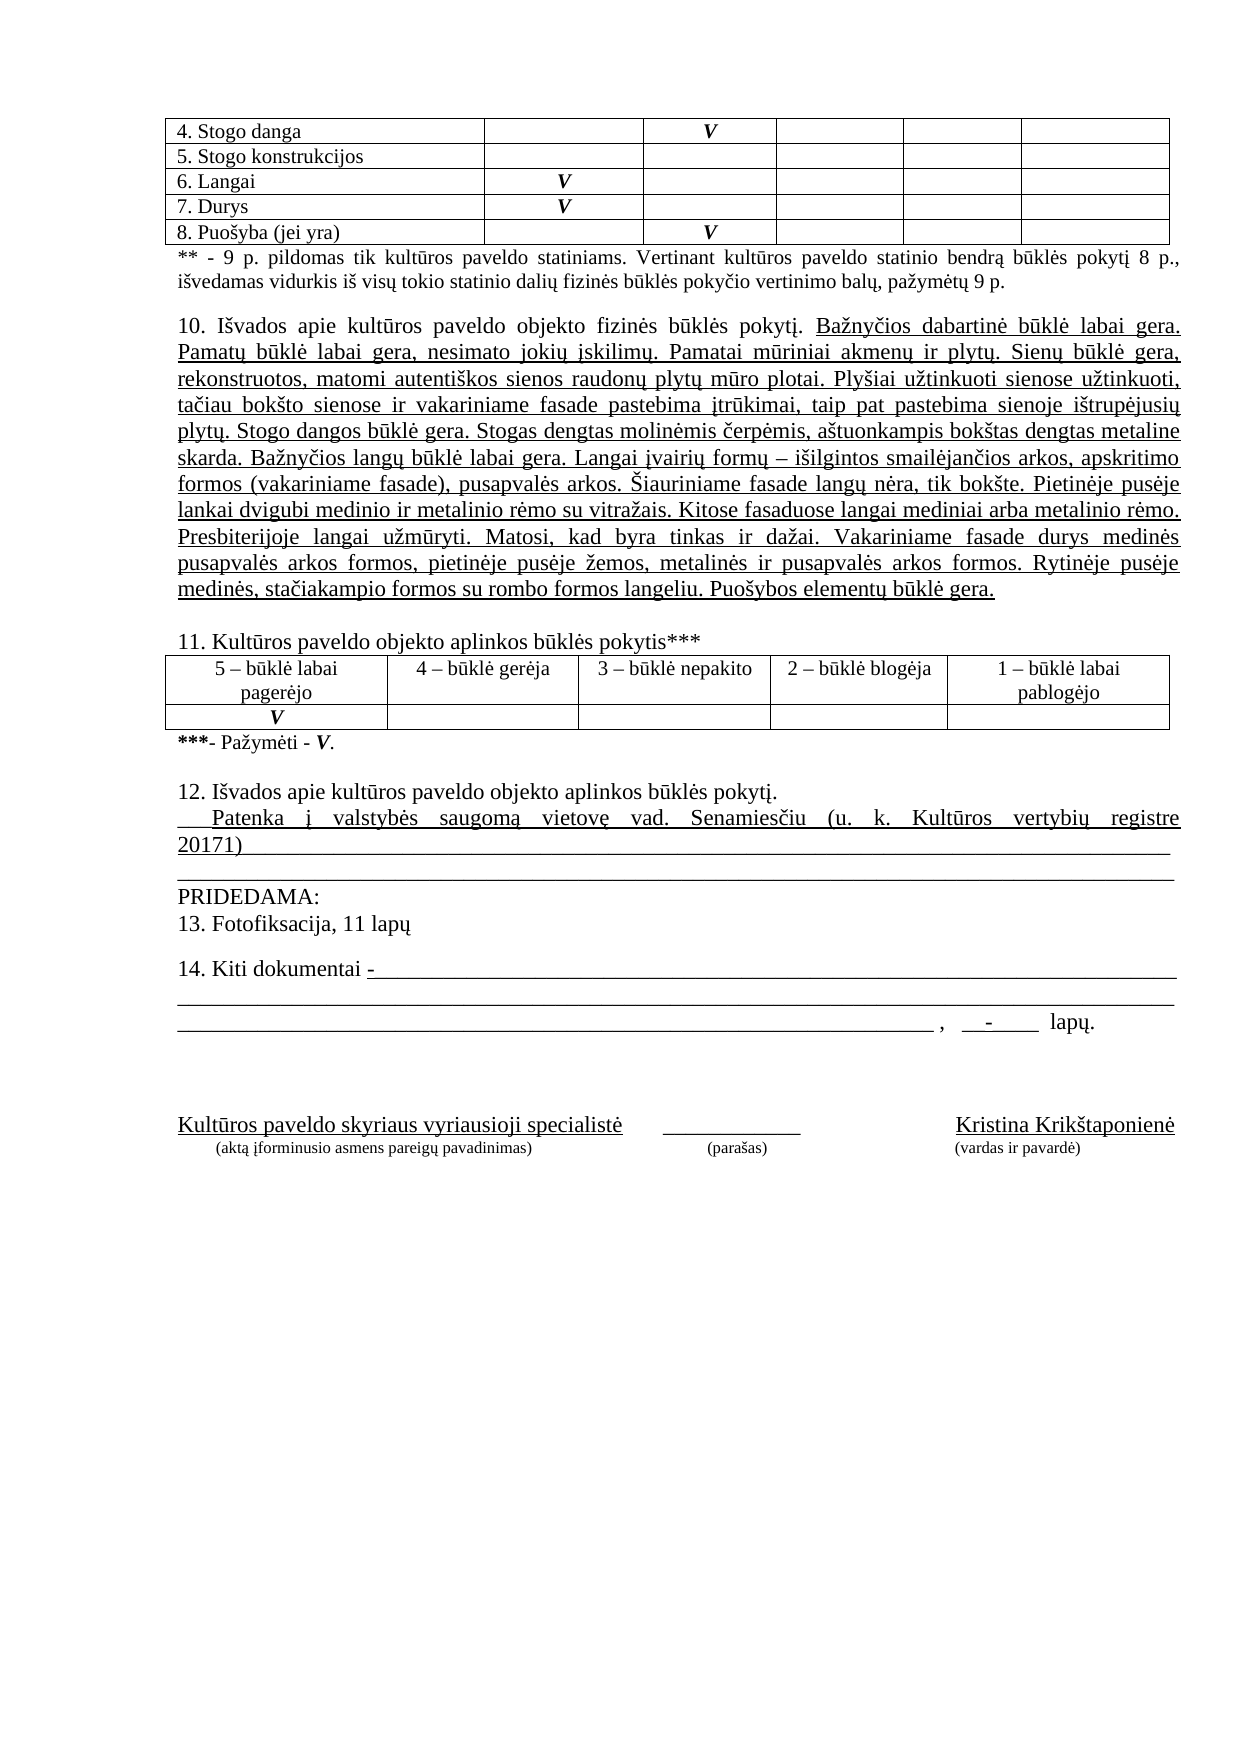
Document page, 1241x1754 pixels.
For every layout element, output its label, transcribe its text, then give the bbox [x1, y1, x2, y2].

table_cell V [644, 220, 776, 244]
text PRIDEDAMA: [177, 883, 1181, 910]
table_cell [948, 705, 1169, 729]
table_cell 8. Puošyba (jei yra) [166, 220, 484, 244]
table_cell [904, 220, 1021, 244]
table_cell [644, 169, 776, 193]
text 11. Kultūros paveldo objekto aplinkos būklės pokytis*** [177, 628, 1181, 654]
table_cell [904, 169, 1021, 193]
text __________________________________________________________________ , __-____ lapų. [177, 1008, 1181, 1034]
table_cell [644, 195, 776, 218]
table_cell 7. Durys [166, 195, 484, 218]
table_header 5 – būklė labai pagerėjo [166, 656, 387, 704]
table_cell [904, 144, 1021, 168]
table_cell [579, 705, 770, 729]
text ***- Pažymėti - V. [177, 730, 1181, 754]
text 12. Išvados apie kultūros paveldo objekto aplinkos būklės pokytį. [177, 778, 1181, 804]
table_cell 4. Stogo danga [166, 119, 484, 143]
table_cell [644, 144, 776, 168]
table_cell [777, 220, 903, 244]
table_cell [777, 169, 903, 193]
table_cell [1022, 195, 1169, 218]
table_cell 5. Stogo konstrukcijos [166, 144, 484, 168]
table_cell [1022, 169, 1169, 193]
text _______________________________________________________________________________________ [177, 857, 1181, 883]
table_cell [1022, 119, 1169, 143]
table_cell [485, 220, 643, 244]
table_cell [771, 705, 947, 729]
table_cell [904, 195, 1021, 218]
text ___Patenka į valstybės saugomą vietovę vad. Senamiesčiu (u. k. Kultūros vertybių registre 20171)_________________________________________________________________________________ [177, 828, 1181, 857]
text ** - 9 p. pildomas tik kultūros paveldo statiniams. Vertinant kultūros paveldo statinio bendrą būklės pokytį 8 p., išvedamas vidurkis iš visų tokio statinio dalių fizinės būklės pokyčio vertinimo balų, pažymėtų 9 p. [177, 245, 1181, 293]
table_cell [777, 144, 903, 168]
text 13. Fotofiksacija, 11 lapų [177, 910, 1181, 936]
text _______________________________________________________________________________________ [177, 982, 1181, 1008]
text 14. Kiti dokumentai -______________________________________________________________________ [177, 955, 1181, 982]
table_cell [1022, 220, 1169, 244]
table_cell [777, 119, 903, 143]
text Kultūros paveldo skyriaus vyriausioji specialistė ____________ Kristina Krikštaponienė [177, 1111, 1181, 1137]
table_cell 6. Langai [166, 169, 484, 193]
table_cell [388, 705, 578, 729]
table_cell V [485, 195, 643, 218]
table_header 3 – būklė nepakito [579, 656, 770, 704]
table_cell [485, 119, 643, 143]
table_cell [485, 144, 643, 168]
table_cell [904, 119, 1021, 143]
table_cell [1022, 144, 1169, 168]
table_header 1 – būklė labai pablogėjo [948, 656, 1169, 704]
table_cell V [485, 169, 643, 193]
text (aktą įforminusio asmens pareigų pavadinimas) (parašas) (vardas ir pavardė) [177, 1137, 1181, 1164]
table_cell [777, 195, 903, 218]
table_header 4 – būklė gerėja [388, 656, 578, 704]
table_header 2 – būklė blogėja [771, 656, 947, 704]
table_cell V [166, 705, 387, 729]
table_cell V [644, 119, 776, 143]
text ___Patenka į valstybės saugomą vietovę vad. Senamiesčiu (u. k. Kultūros vertybių registre 20171)_________________________________________________________________________________ [177, 804, 1181, 827]
